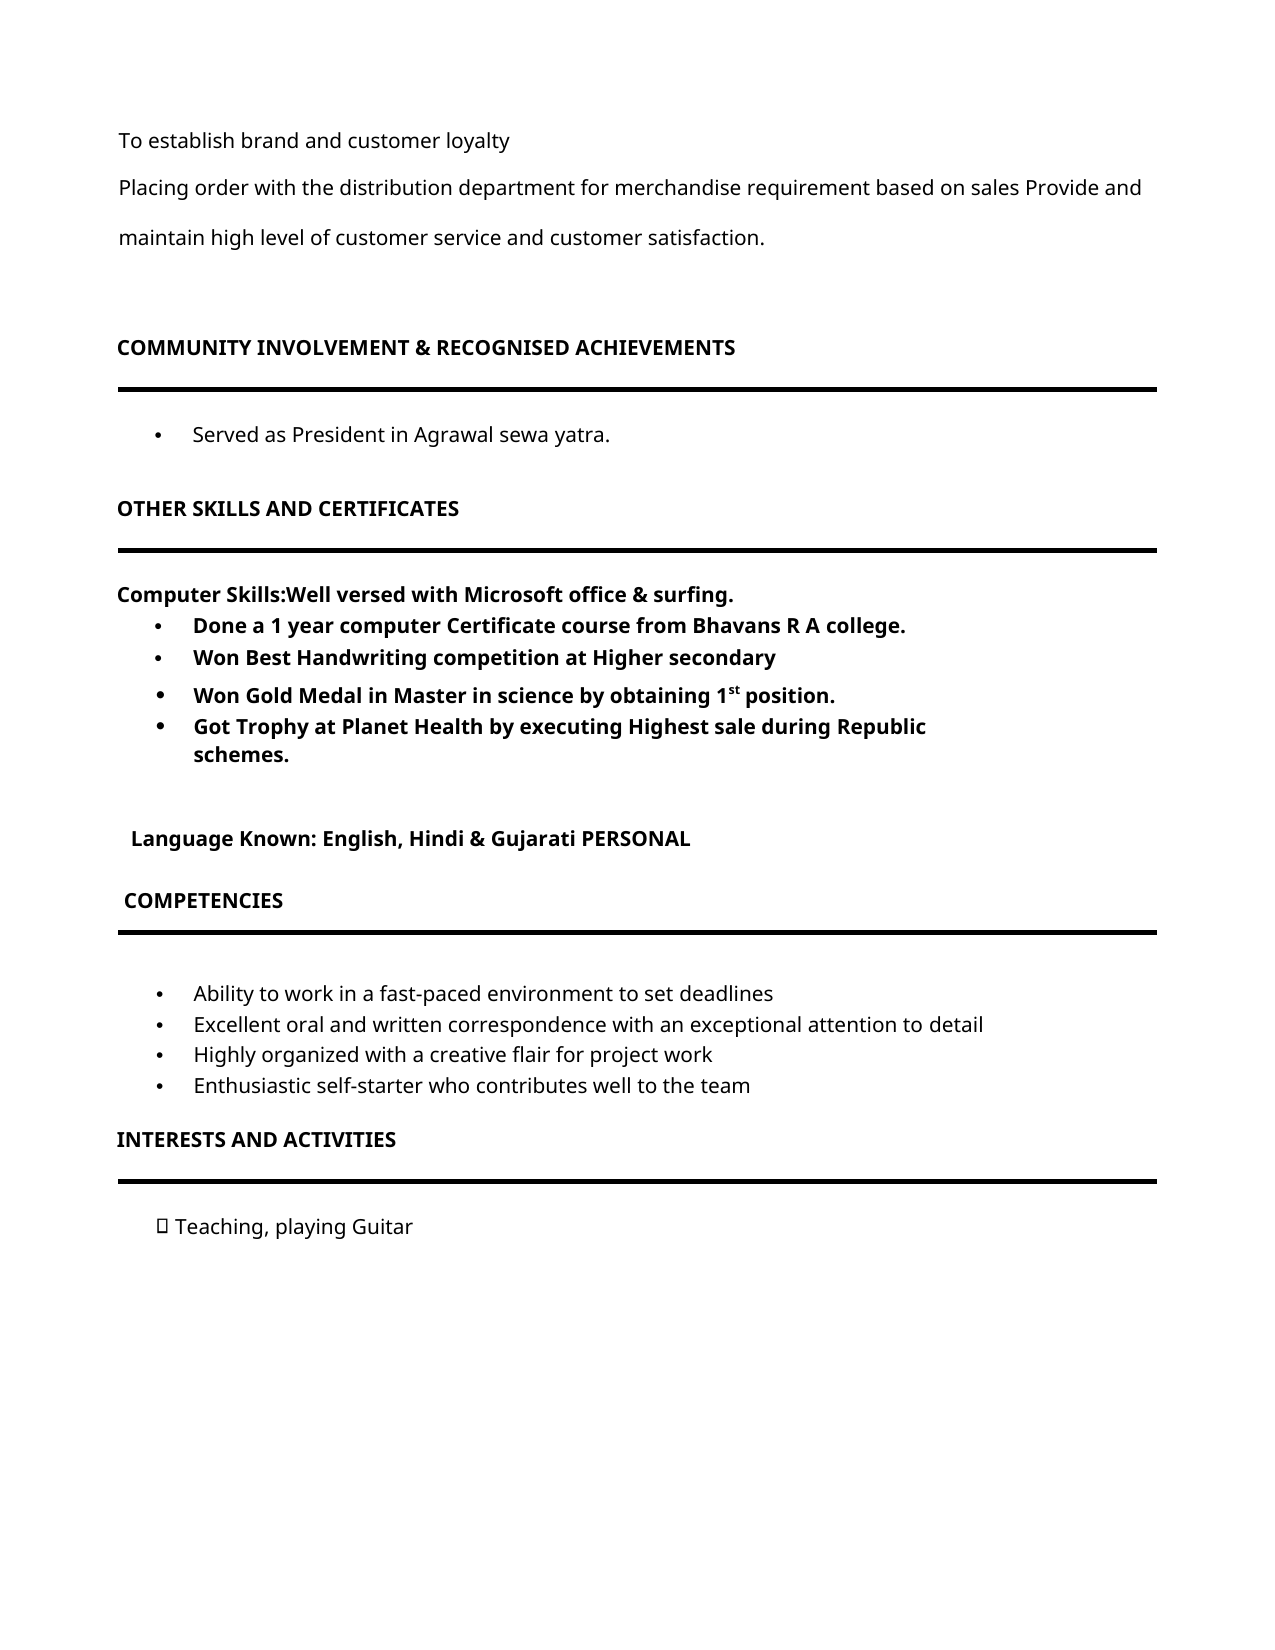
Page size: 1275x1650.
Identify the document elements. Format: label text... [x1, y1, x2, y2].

subtitle INTERESTS AND ACTIVITIES [117, 1125, 1185, 1154]
list Got Trophy at Planet Health by executing Highest sale during Republic schemes. [156, 711, 1018, 769]
list Served as President in Agrawal sewa yatra. [154, 420, 1185, 448]
list Highly organized with a creative flair for project work [156, 1040, 1185, 1069]
text Computer Skills:Well versed with Microsoft office & surfing. [117, 581, 1185, 609]
text Placing order with the distribution department for merchandise requirement based on sales Provide and maintain high level of customer service and customer satisfaction. [118, 173, 1152, 251]
subtitle OTHER SKILLS AND CERTIFICATES [117, 494, 1185, 523]
list Ability to work in a fast-paced environment to set deadlines [156, 979, 1185, 1008]
picture [155, 1210, 183, 1238]
subtitle COMMUNITY INVOLVEMENT & RECOGNISED ACHIEVEMENTS [117, 333, 1185, 362]
list Enthusiastic self-starter who contributes well to the team [156, 1071, 1185, 1099]
list Excellent oral and written correspondence with an exceptional attention to detail [156, 1010, 1185, 1038]
list Won Best Handwriting competition at Higher secondary [154, 643, 1185, 671]
list Won Gold Medal in Master in science by obtaining 1st position. [156, 680, 1185, 709]
text Language Known: English, Hindi & Gujarati PERSONAL COMPETENCIES [124, 824, 759, 914]
text Teaching, playing Guitar [175, 1212, 1185, 1240]
list Done a 1 year computer Certificate course from Bhavans R A college. [154, 611, 1185, 639]
text To establish brand and customer loyalty [118, 126, 1185, 155]
